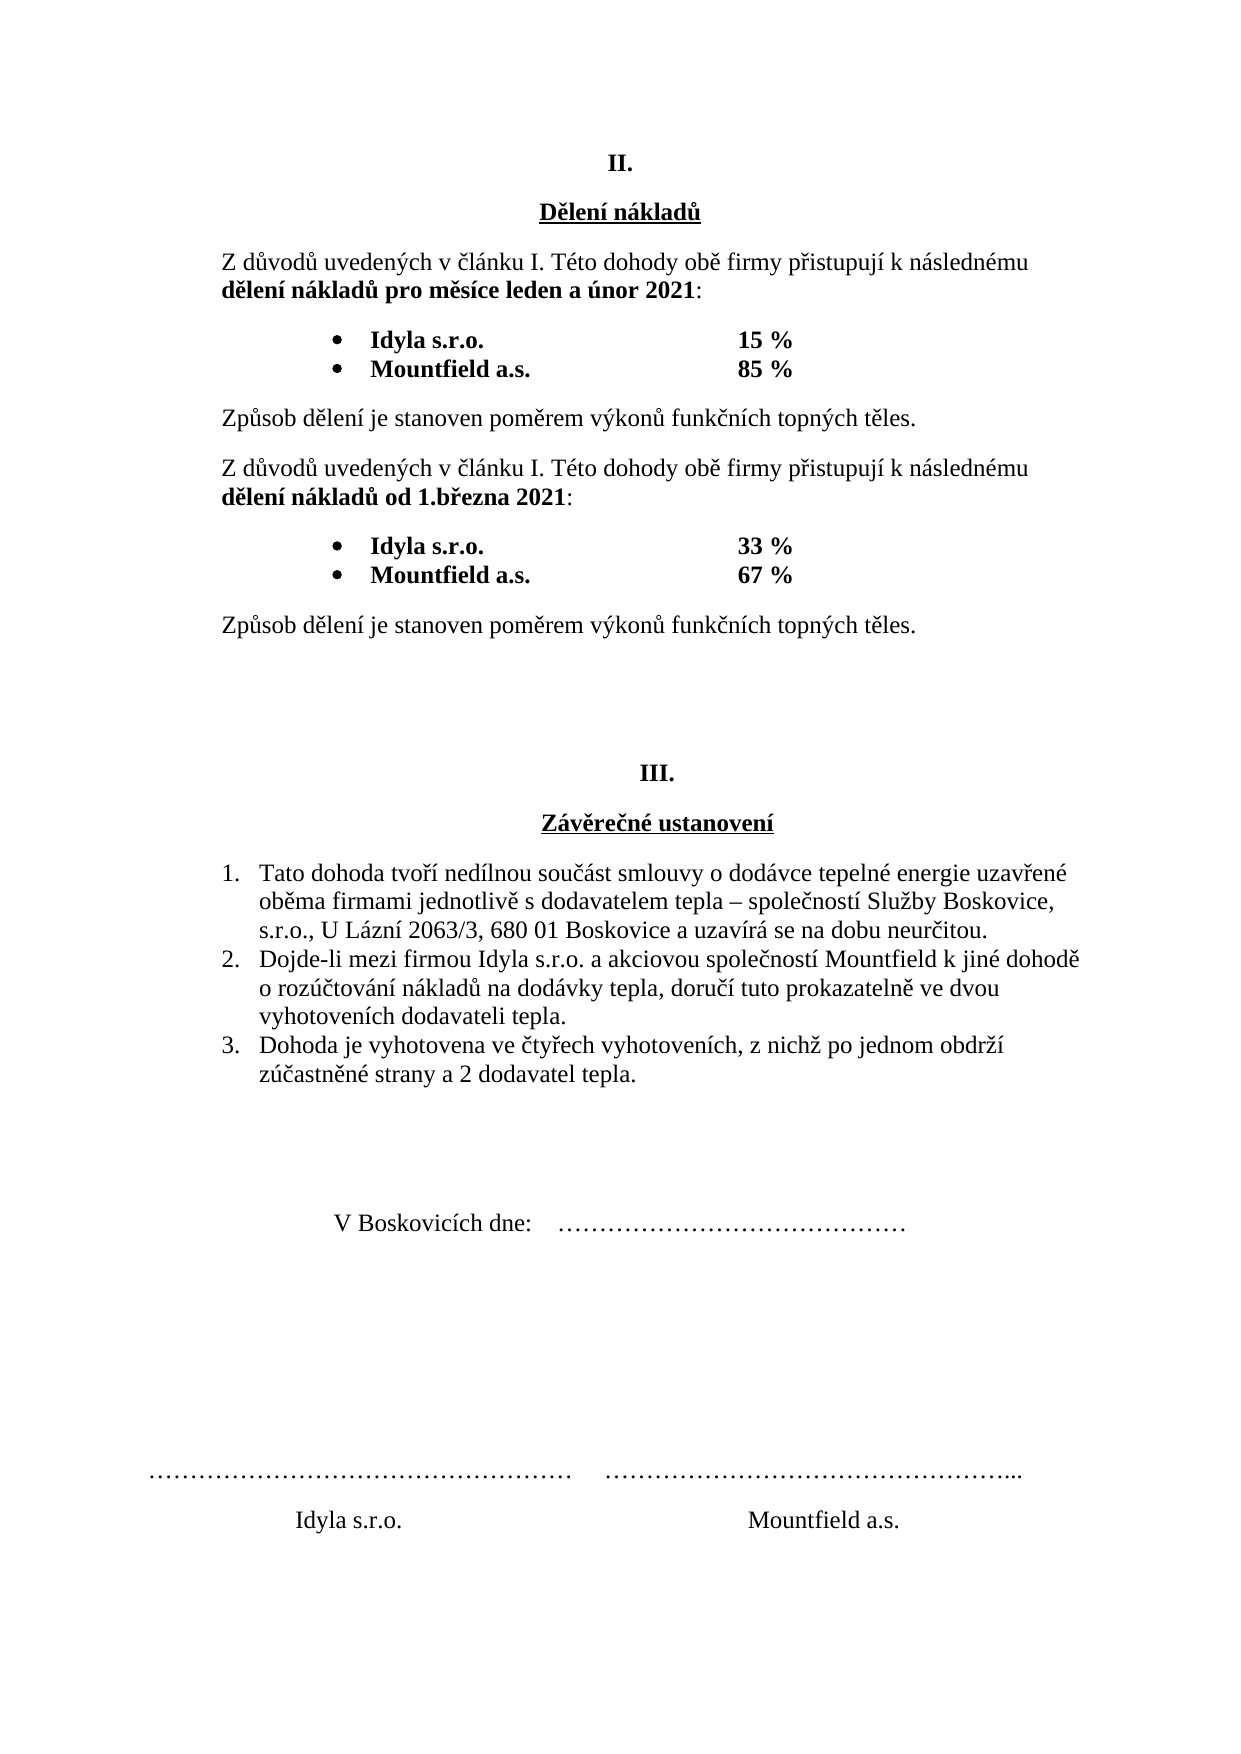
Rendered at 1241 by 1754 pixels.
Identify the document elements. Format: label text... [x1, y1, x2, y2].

text V Boskovicích dne: …………………………………… [148, 1208, 1093, 1236]
list Dohoda je vyhotovena ve čtyřech vyhotoveních, z nichž po jednom obdrží zúčastněné strany a 2 dodavatel tepla. [221, 1030, 1093, 1088]
list Idyla s.r.o. 15 % [333, 325, 1093, 354]
list Tato dohoda tvoří nedílnou součást smlouvy o dodávce tepelné energie uzavřené oběma firmami jednotlivě s dodavatelem tepla – společností Služby Boskovice, s.r.o., U Lázní 2063/3, 680 01 Boskovice a uzavírá se na dobu neurčitou. [221, 858, 1093, 944]
list Mountfield a.s. 67 % [333, 560, 1093, 589]
text Idyla s.r.o. Mountfield a.s. [221, 1505, 1093, 1534]
text …………………………………………… …………………………………………... [148, 1456, 1093, 1484]
text Z důvodů uvedených v článku I. Této dohody obě firmy přistupují k následnému dělení nákladů od 1.března 2021: [221, 453, 1093, 511]
text II. [148, 148, 1093, 176]
text Dělení nákladů [148, 197, 1093, 226]
text Závěrečné ustanovení [221, 808, 1093, 837]
text Způsob dělení je stanoven poměrem výkonů funkčních topných těles. [221, 610, 1093, 638]
text Způsob dělení je stanoven poměrem výkonů funkčních topných těles. [221, 403, 1093, 432]
list Idyla s.r.o. 33 % [333, 531, 1093, 560]
text Z důvodů uvedených v článku I. Této dohody obě firmy přistupují k následnému dělení nákladů pro měsíce leden a únor 2021: [221, 247, 1093, 304]
list Mountfield a.s. 85 % [333, 354, 1093, 383]
text III. [221, 758, 1093, 787]
list Dojde-li mezi firmou Idyla s.r.o. a akciovou společností Mountfield k jiné dohodě o rozúčtování nákladů na dodávky tepla, doručí tuto prokazatelně ve dvou vyhotoveních dodavateli tepla. [221, 944, 1093, 1030]
